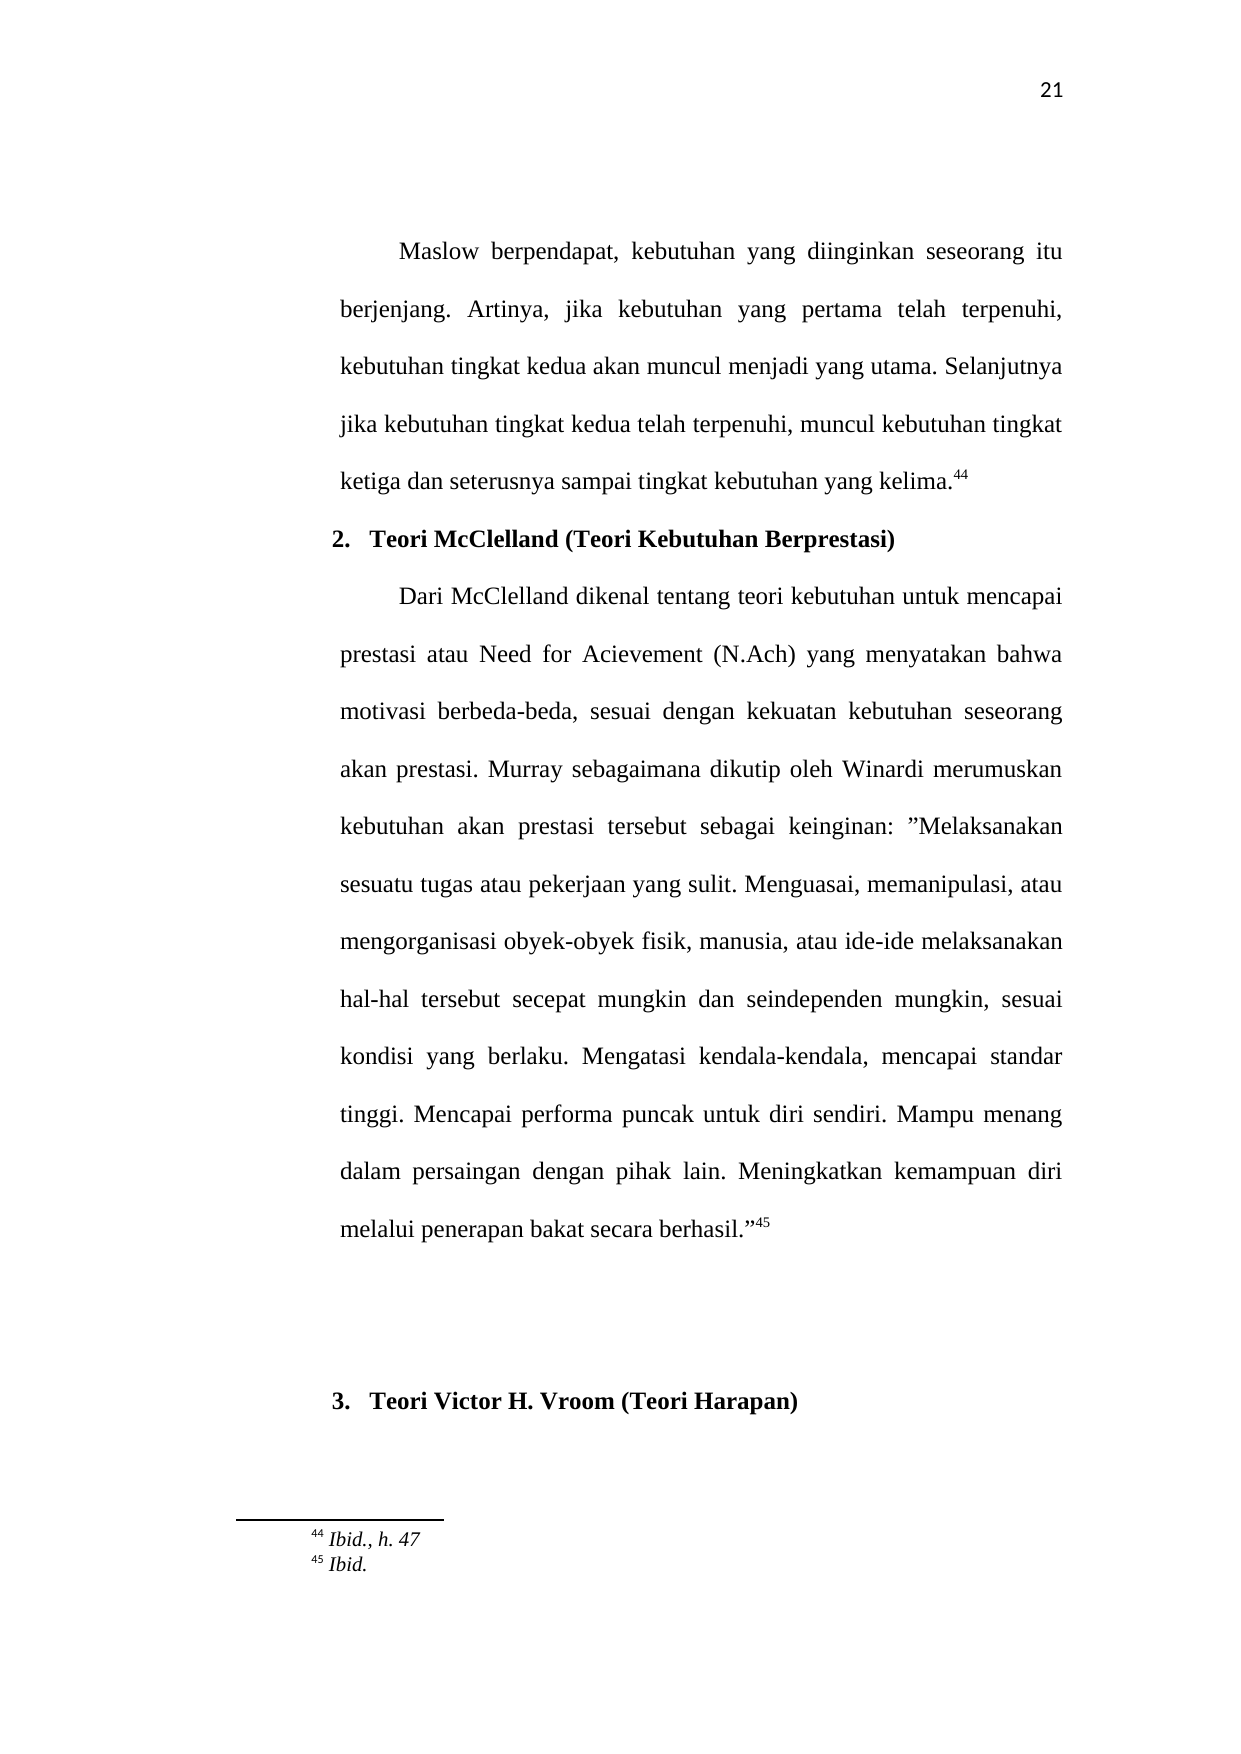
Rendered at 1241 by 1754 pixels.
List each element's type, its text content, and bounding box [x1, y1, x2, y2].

list Dari McClelland dikenal tentang teori kebutuhan untuk mencapai prestasi atau Need for Acievement (N.Ach) yang menyatakan bahwa motivasi berbeda-beda, sesuai dengan kekuatan kebutuhan seseorang akan prestasi. Murray sebagaimana dikutip oleh Winardi merumuskan kebutuhan akan prestasi tersebut sebagai keinginan: ”Melaksanakan sesuatu tugas atau pekerjaan yang sulit. Menguasai, memanipulasi, atau mengorganisasi obyek-obyek fisik, manusia, atau ide-ide melaksanakan hal-hal tersebut secepat mungkin dan seindependen mungkin, sesuai kondisi yang berlaku. Mengatasi kendala-kendala, mencapai standar tinggi. Mencapai performa puncak untuk diri sendiri. Mampu menang dalam persaingan dengan pihak lain. Meningkatkan kemampuan diri melalui penerapan bakat secara berhasil.” [340, 581, 1063, 1242]
list Teori McClelland (Teori Kebutuhan Berprestasi) [332, 524, 1063, 552]
list Teori Victor H. Vroom (Teori Harapan) [332, 1386, 1063, 1415]
list Maslow berpendapat, kebutuhan yang diinginkan seseorang itu berjenjang. Artinya, jika kebutuhan yang pertama telah terpenuhi, kebutuhan tingkat kedua akan muncul menjadi yang utama. Selanjutnya jika kebutuhan tingkat kedua telah terpenuhi, muncul kebutuhan tingkat ketiga dan seterusnya sampai tingkat kebutuhan yang kelima. [340, 236, 1063, 495]
